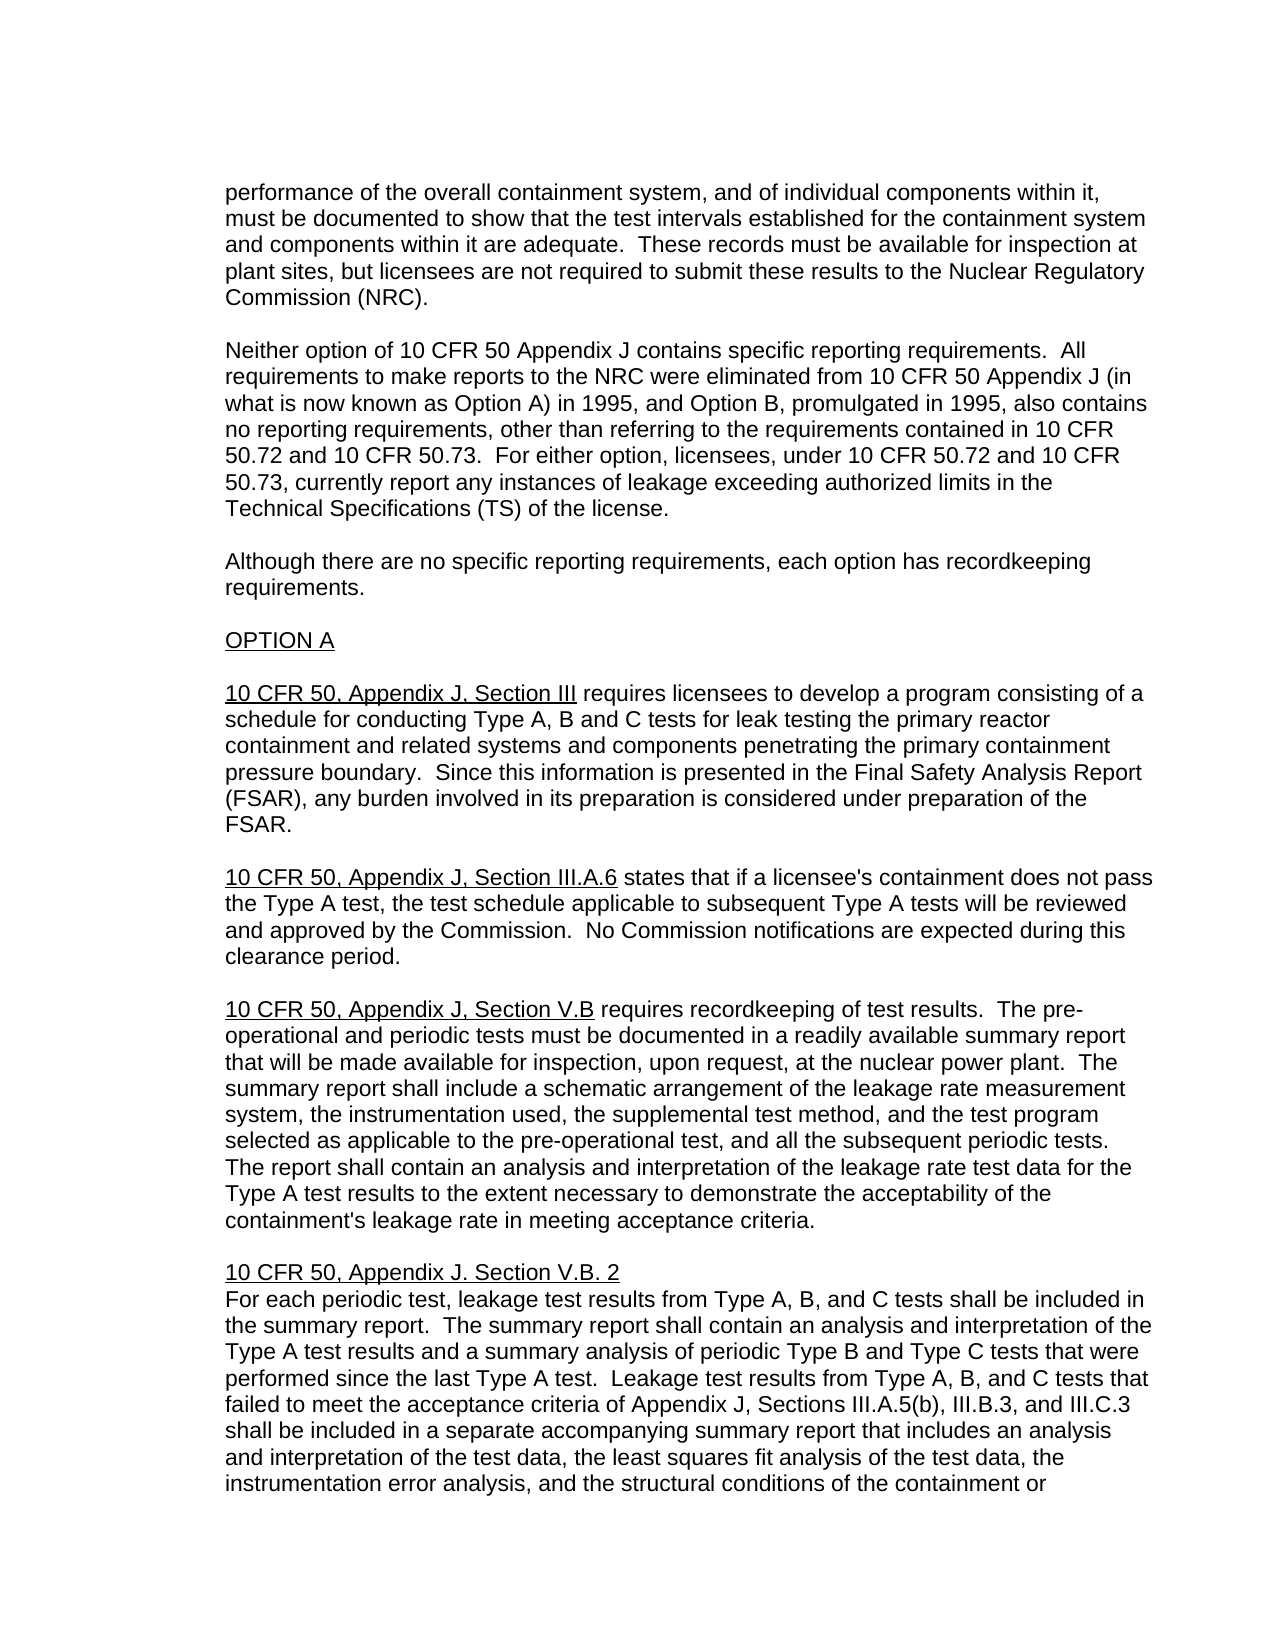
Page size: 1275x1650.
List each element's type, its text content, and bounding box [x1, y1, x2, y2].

text 10 CFR 50, Appendix J, Section V.B requires recordkeeping of test results. The pre-operational and periodic tests must be documented in a readily available summary report that will be made available for inspection, upon request, at the nuclear power plant. The summary report shall include a schematic arrangement of the leakage rate measurement system, the instrumentation used, the supplemental test method, and the test program selected as applicable to the pre-operational test, and all the subsequent periodic tests. The report shall contain an analysis and interpretation of the leakage rate test data for the Type A test results to the extent necessary to demonstrate the acceptability of the containment's leakage rate in meeting acceptance criteria. [225, 996, 1153, 1233]
text OPTION A [225, 627, 1153, 653]
text Although there are no specific reporting requirements, each option has recordkeeping requirements. [225, 548, 1153, 600]
text 10 CFR 50, Appendix J. Section V.B. 2 [225, 1259, 1153, 1286]
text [225, 1286, 1153, 1496]
text 10 CFR 50, Appendix J, Section III.A.6 states that if a licensee's containment does not pass the Type A test, the test schedule applicable to subsequent Type A tests will be reviewed and approved by the Commission. No Commission notifications are expected during this clearance period. [225, 864, 1153, 969]
text Neither option of 10 CFR 50 Appendix J contains specific reporting requirements. All requirements to make reports to the NRC were eliminated from 10 CFR 50 Appendix J (in what is now known as Option A) in 1995, and Option B, promulgated in 1995, also contains no reporting requirements, other than referring to the requirements contained in 10 CFR 50.72 and 10 CFR 50.73. For either option, licensees, under 10 CFR 50.72 and 10 CFR 50.73, currently report any instances of leakage exceeding authorized limits in the Technical Specifications (TS) of the license. [225, 337, 1153, 521]
text 10 CFR 50, Appendix J, Section III requires licensees to develop a program consisting of a schedule for conducting Type A, B and C tests for leak testing the primary reactor containment and related systems and components penetrating the primary containment pressure boundary. Since this information is presented in the Final Safety Analysis Report (FSAR), any burden involved in its preparation is considered under preparation of the FSAR. [225, 679, 1153, 838]
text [225, 179, 1153, 311]
